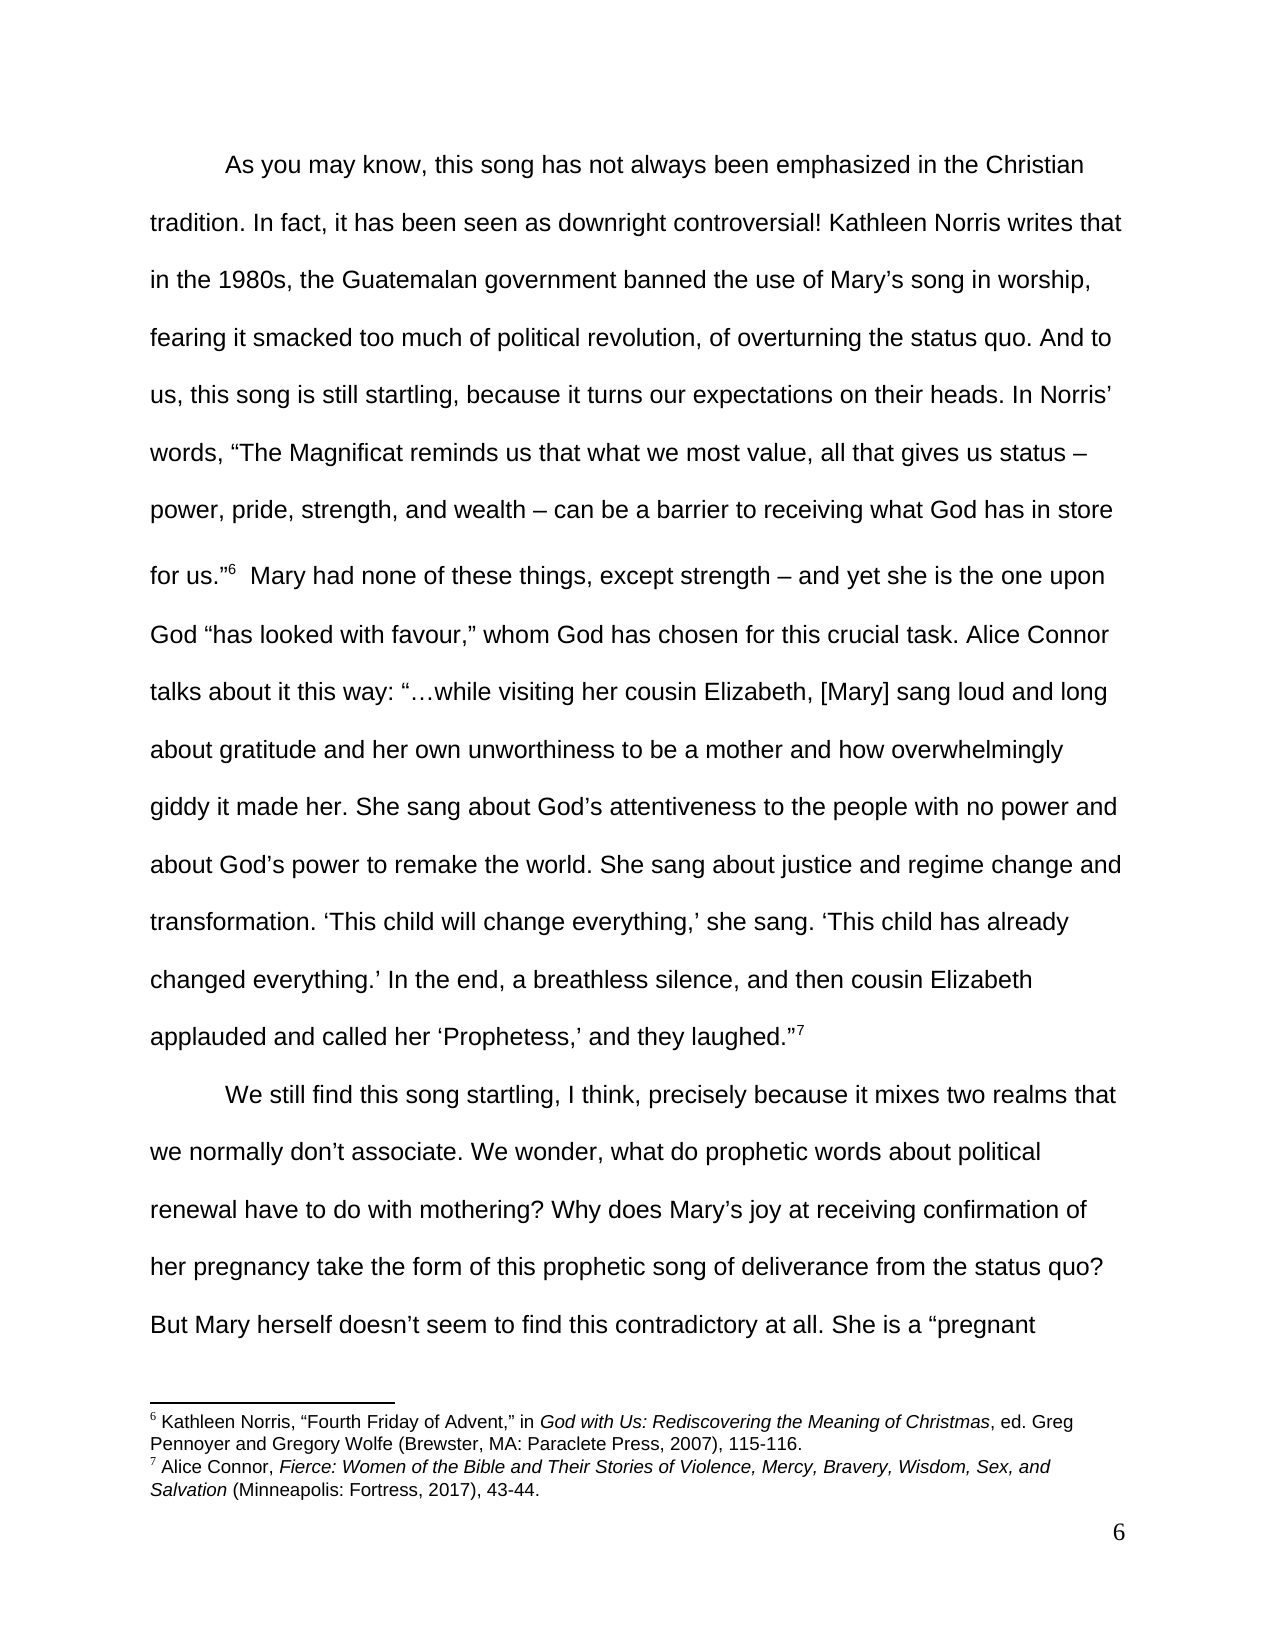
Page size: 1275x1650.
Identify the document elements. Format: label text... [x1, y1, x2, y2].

text As you may know, this song has not always been emphasized in the Christian tradition. In fact, it has been seen as downright controversial! Kathleen Norris writes that in the 1980s, the Guatemalan government banned the use of Mary’s song in worship, fearing it smacked too much of political revolution, of overturning the status quo. And to us, this song is still startling, because it turns our expectations on their heads. In Norris’ words, “The Magnificat reminds us that what we most value, all that gives us status – power, pride, strength, and wealth – can be a barrier to receiving what God has in store for us.” Mary had none of these things, except strength – and yet she is the one upon God “has looked with favour,” whom God has chosen for this crucial task. Alice Connor talks about it this way: “…while visiting her cousin Elizabeth, [Mary] sang loud and long about gratitude and her own unworthiness to be a mother and how overwhelmingly giddy it made her. She sang about God’s attentiveness to the people with no power and about God’s power to remake the world. She sang about justice and regime change and transformation. ‘This child will change everything,’ she sang. ‘This child has already changed everything.’ In the end, a breathless silence, and then cousin Elizabeth applauded and called her ‘Prophetess,’ and they laughed.” [150, 150, 1125, 1051]
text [150, 1079, 1125, 1338]
